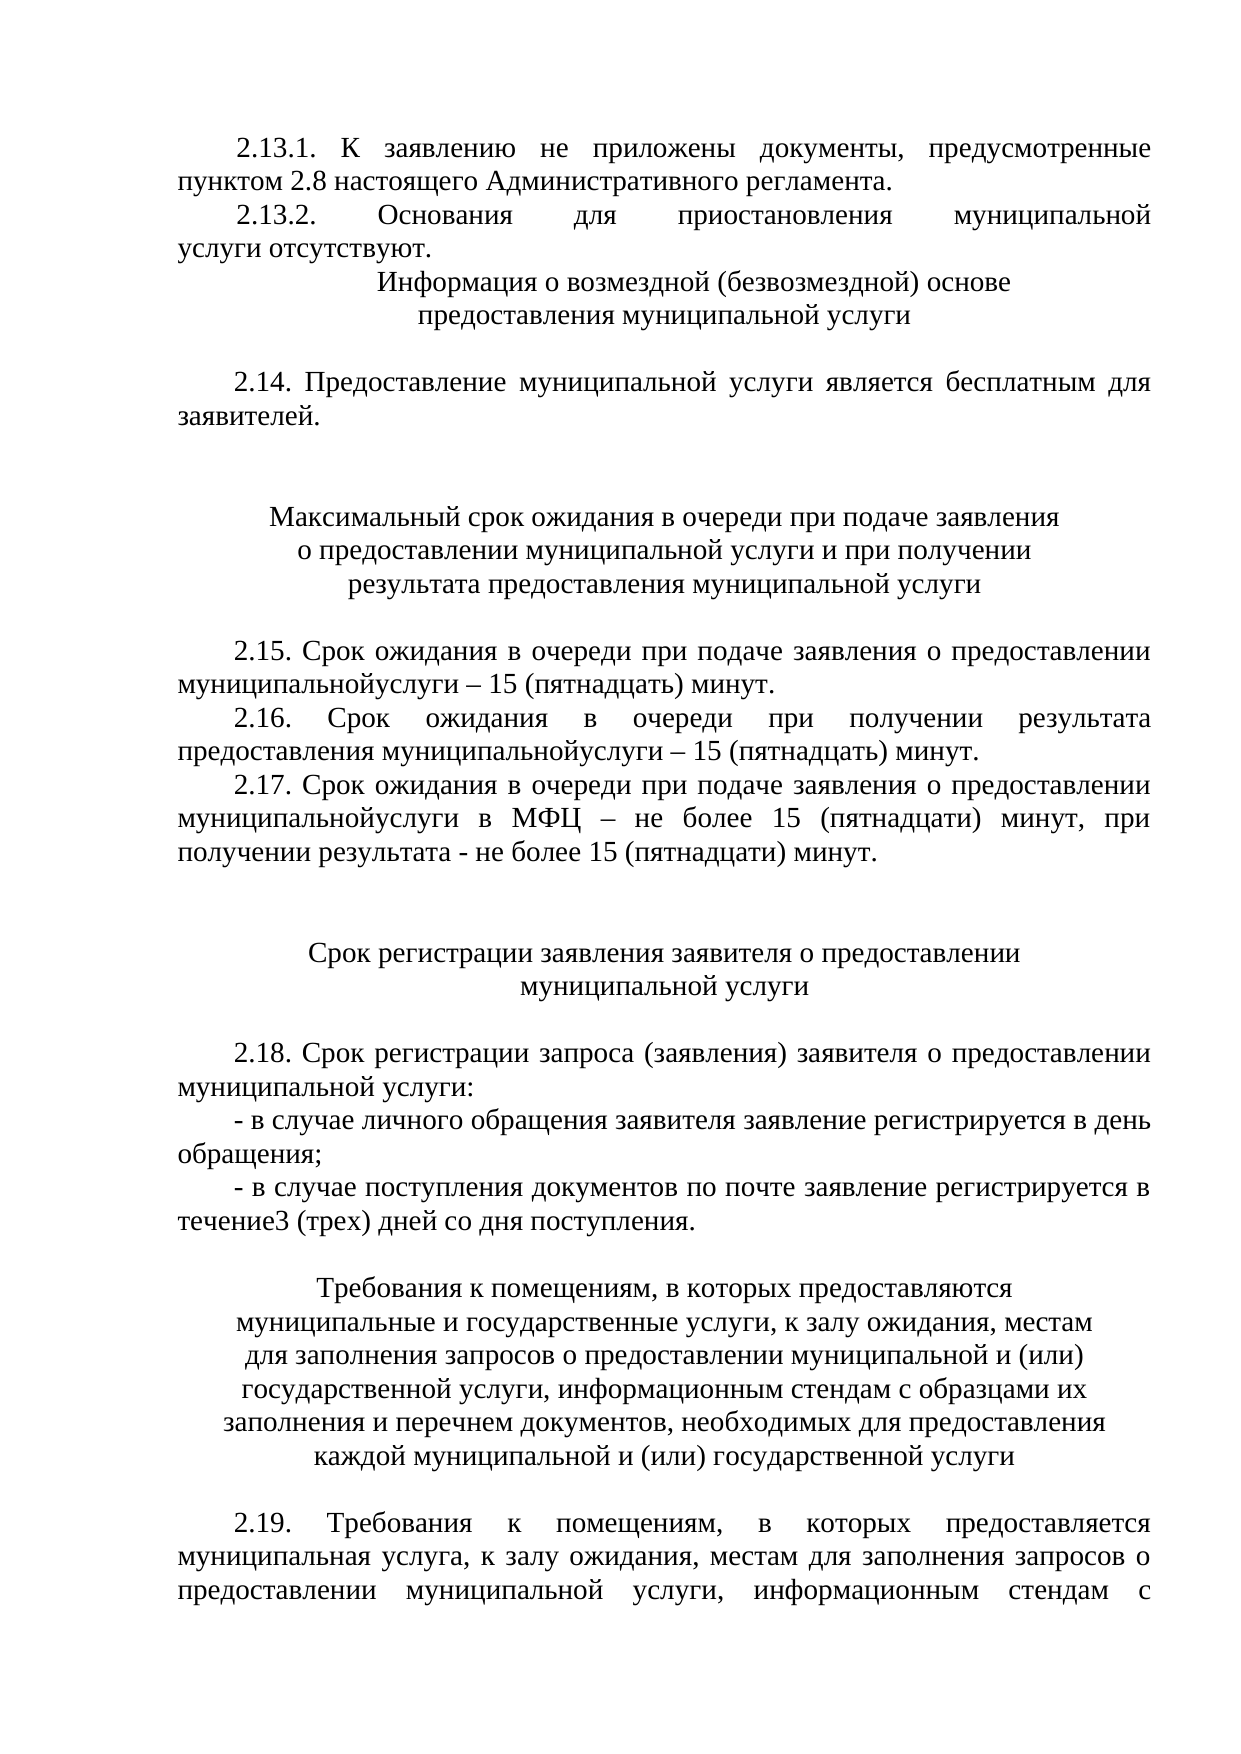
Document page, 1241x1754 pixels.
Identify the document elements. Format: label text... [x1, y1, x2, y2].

text - в случае личного обращения заявителя заявление регистрируется в день обращения; [177, 1102, 1152, 1169]
text каждой муниципальной и (или) государственной услуги [177, 1438, 1152, 1471]
text Информация о возмездной (безвозмездной) основе [177, 264, 1152, 297]
text Максимальный срок ожидания в очереди при подаче заявления [177, 499, 1152, 532]
text предоставления муниципальной услуги [177, 297, 1152, 331]
text 2.13.2. Основания для приостановления муниципальной услуги отсутствуют. [177, 197, 1152, 264]
text - в случае поступления документов по почте заявление регистрируется в течение3 (трех) дней со дня поступления. [177, 1169, 1152, 1237]
text результата предоставления муниципальной услуги [177, 566, 1152, 599]
text для заполнения запросов о предоставлении муниципальной и (или) государственной услуги, информационным стендам с образцами их заполнения и перечнем документов, необходимых для предоставления [177, 1337, 1152, 1438]
text 2.15. Срок ожидания в очереди при подаче заявления о предоставлении муниципальнойуслуги – 15 (пятнадцать) минут. [177, 633, 1152, 700]
text муниципальные и государственные услуги, к залу ожидания, местам [177, 1304, 1152, 1337]
text 2.14. Предоставление муниципальной услуги является бесплатным для заявителей. [177, 364, 1152, 432]
text муниципальной услуги [177, 968, 1152, 1002]
text о предоставлении муниципальной услуги и при получении [177, 532, 1152, 566]
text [177, 1505, 1152, 1606]
text 2.18. Срок регистрации запроса (заявления) заявителя о предоставлении муниципальной услуги: [177, 1035, 1152, 1102]
text Срок регистрации заявления заявителя о предоставлении [177, 935, 1152, 968]
text Требования к помещениям, в которых предоставляются [177, 1270, 1152, 1304]
text 2.16. Срок ожидания в очереди при получении результата предоставления муниципальнойуслуги – 15 (пятнадцать) минут. [177, 700, 1152, 767]
text 2.17. Срок ожидания в очереди при подаче заявления о предоставлении муниципальнойуслуги в МФЦ – не более 15 (пятнадцати) минут, при получении результата - не более 15 (пятнадцати) минут. [177, 767, 1152, 868]
text 2.13.1. К заявлению не приложены документы, предусмотренные пунктом 2.8 настоящего Административного регламента. [177, 130, 1152, 197]
